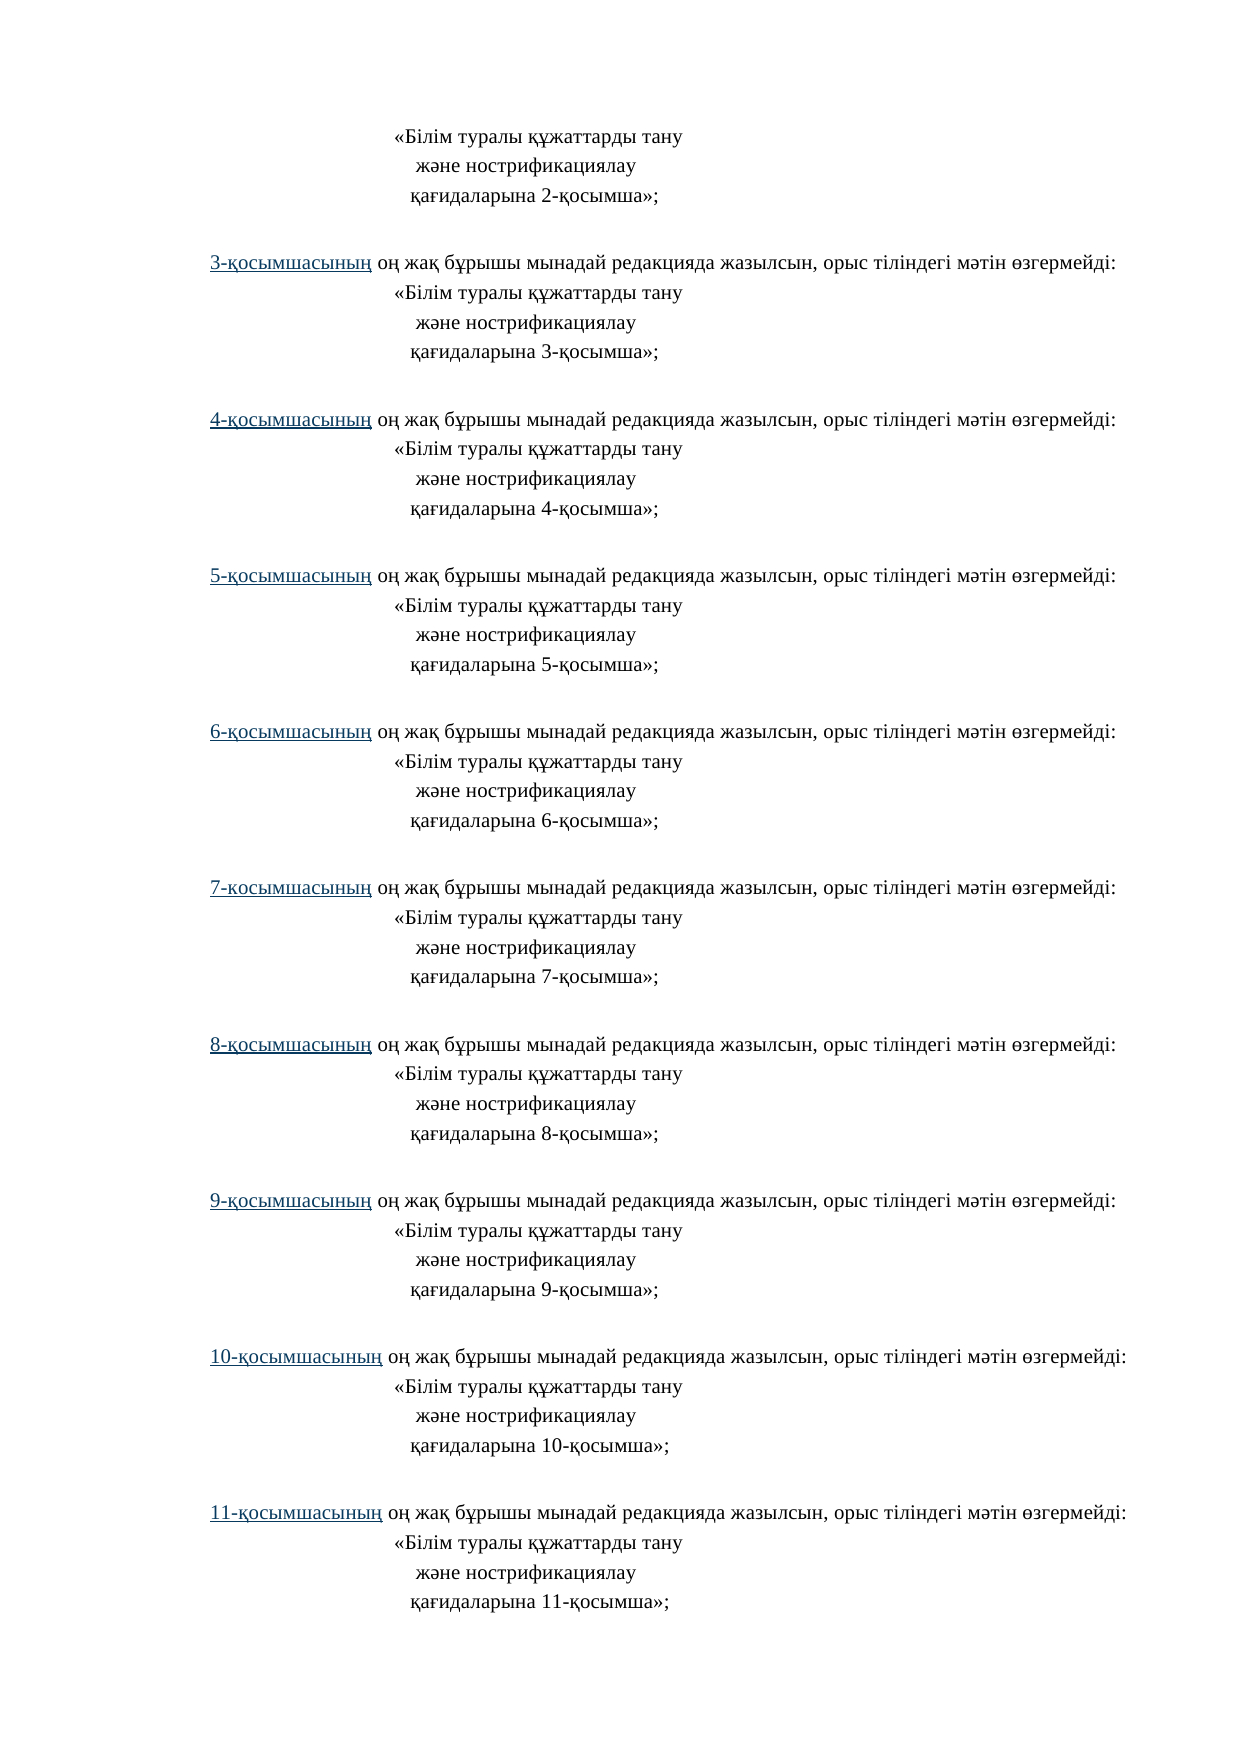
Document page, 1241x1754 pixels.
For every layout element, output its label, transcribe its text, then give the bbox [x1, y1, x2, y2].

text «Білім туралы құжаттарды тану және нострификациялау қағидаларына 10-қосымша»; [177, 1368, 1152, 1457]
text «Білім туралы құжаттарды тану және нострификациялау қағидаларына 5-қосымша»; [177, 587, 1152, 676]
text 8-қосымшасының оң жақ бұрышы мынадай редакцияда жазылсын, орыс тіліндегі мәтін өзгермейді: [177, 1026, 1152, 1056]
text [177, 1524, 1152, 1613]
text «Білім туралы құжаттарды тану және нострификациялау қағидаларына 9-қосымша»; [177, 1212, 1152, 1301]
text 10-қосымшасының оң жақ бұрышы мынадай редакцияда жазылсын, орыс тіліндегі мәтін өзгермейді: [177, 1338, 1152, 1368]
text 9-қосымшасының оң жақ бұрышы мынадай редакцияда жазылсын, орыс тіліндегі мәтін өзгермейді: [177, 1182, 1152, 1212]
text «Білім туралы құжаттарды тану және нострификациялау қағидаларына 4-қосымша»; [177, 431, 1152, 520]
text «Білім туралы құжаттарды тану және нострификациялау қағидаларына 7-қосымша»; [177, 899, 1152, 988]
text 7-косымшасының оң жақ бұрышы мынадай редакцияда жазылсын, орыс тіліндегі мәтін өзгермейді: [177, 870, 1152, 899]
text 11-қосымшасының оң жақ бұрышы мынадай редакцияда жазылсын, орыс тіліндегі мәтін өзгермейді: [177, 1495, 1152, 1524]
text 4-қосымшасының оң жақ бұрышы мынадай редакцияда жазылсын, орыс тіліндегі мәтін өзгермейді: [177, 401, 1152, 431]
text «Білім туралы құжаттарды тану және нострификациялау қағидаларына 3-қосымша»; [177, 274, 1152, 363]
text 6-қосымшасының оң жақ бұрышы мынадай редакцияда жазылсын, орыс тіліндегі мәтін өзгермейді: [177, 713, 1152, 743]
text «Білім туралы құжаттарды тану және нострификациялау қағидаларына 2-қосымша»; [177, 118, 1152, 207]
text «Білім туралы құжаттарды тану және нострификациялау қағидаларына 6-қосымша»; [177, 743, 1152, 832]
text 3-қосымшасының оң жақ бұрышы мынадай редакцияда жазылсын, орыс тіліндегі мәтін өзгермейді: [177, 245, 1152, 274]
text 5-қосымшасының оң жақ бұрышы мынадай редакцияда жазылсын, орыс тіліндегі мәтін өзгермейді: [177, 557, 1152, 587]
text «Білім туралы құжаттарды тану және нострификациялау қағидаларына 8-қосымша»; [177, 1056, 1152, 1145]
